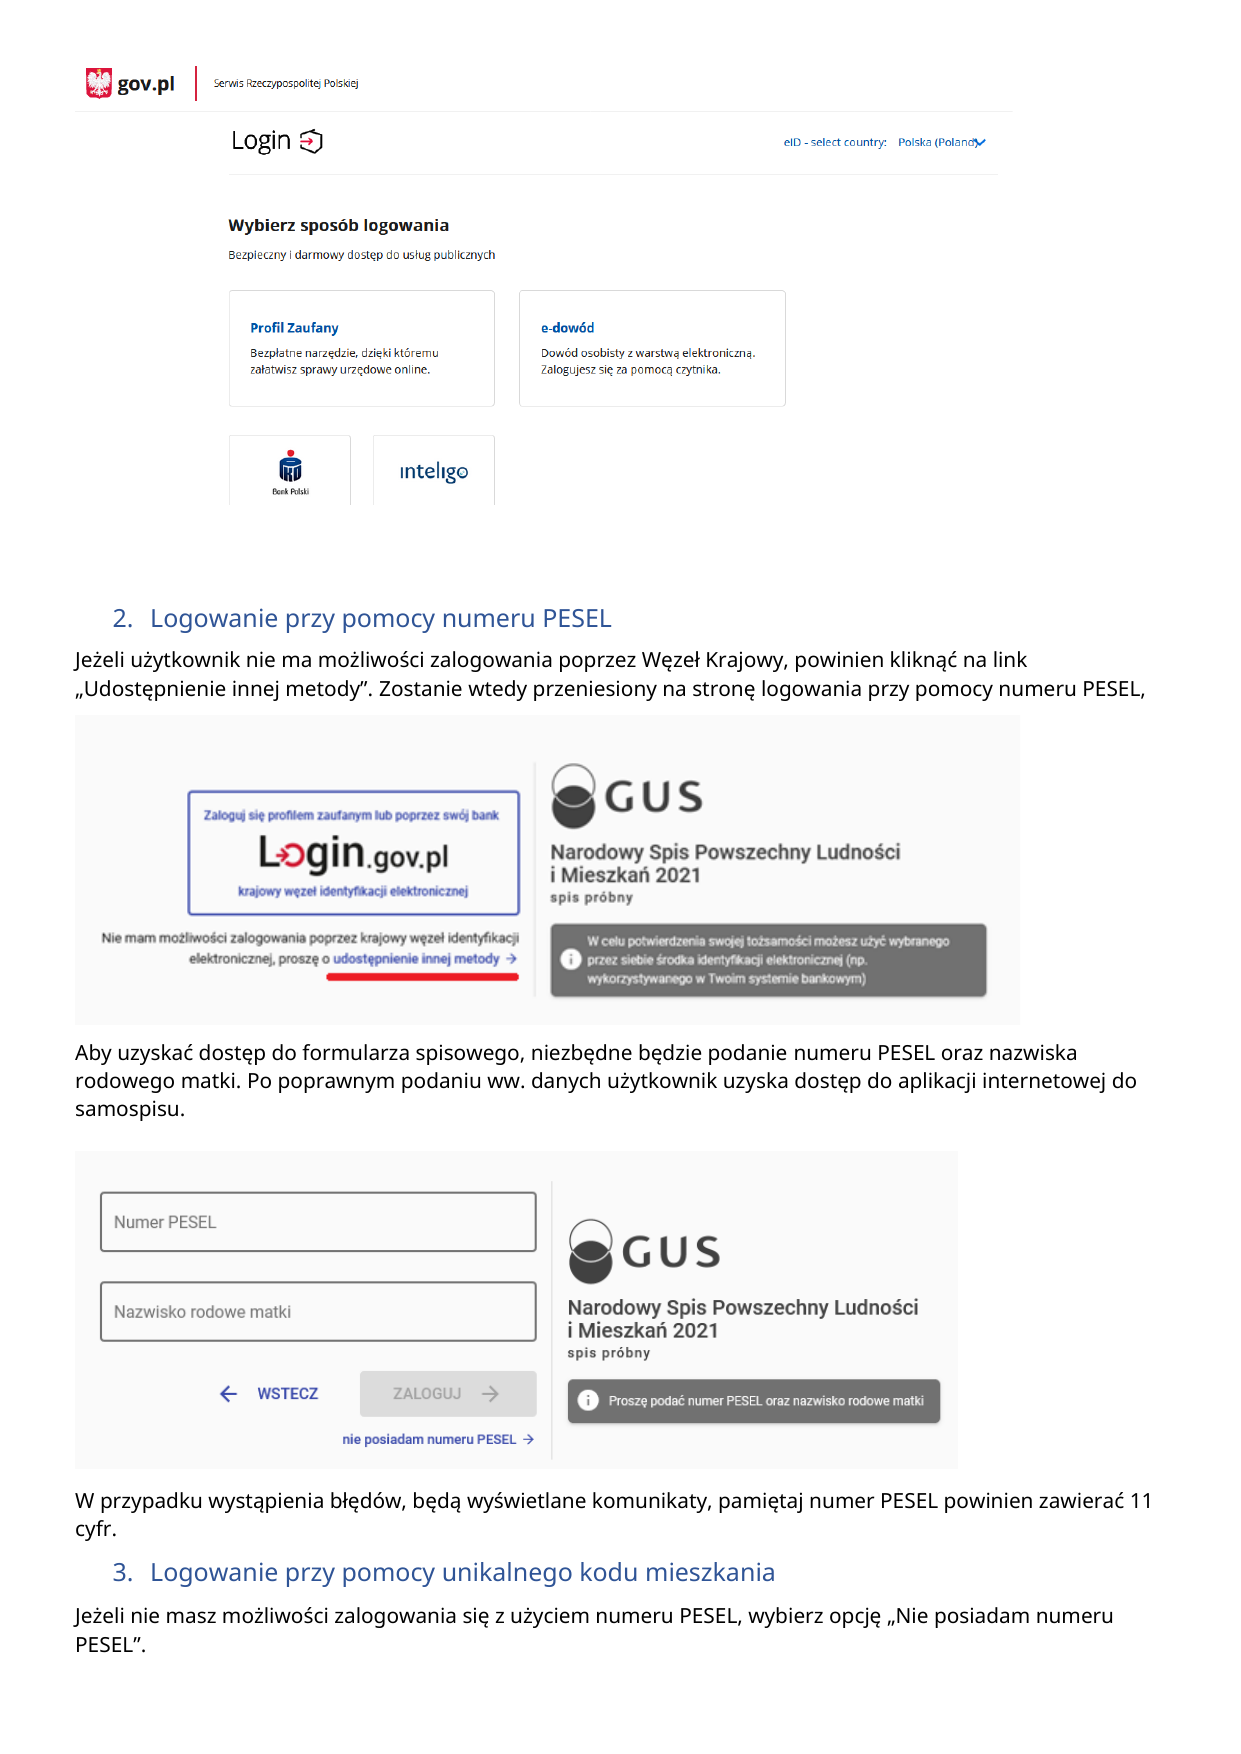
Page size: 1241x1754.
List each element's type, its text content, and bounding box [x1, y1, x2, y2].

picture [75, 59, 1013, 505]
text W przypadku wystąpienia błędów, będą wyświetlane komunikaty, pamiętaj numer PESEL powinien zawierać 11 cyfr. [75, 1486, 1165, 1543]
list Logowanie przy pomocy numeru PESEL [112, 600, 1165, 634]
text Jeżeli nie masz możliwości zalogowania się z użyciem numeru PESEL, wybierz opcję „Nie posiadam numeru PESEL”. [75, 1602, 1165, 1658]
text Jeżeli użytkownik nie ma możliwości zalogowania poprzez Węzeł Krajowy, powinien kliknąć na link „Udostępnienie innej metody”. Zostanie wtedy przeniesiony na stronę logowania przy pomocy numeru PESEL, [75, 645, 1165, 702]
text Aby uzyskać dostęp do formularza spisowego, niezbędne będzie podanie numeru PESEL oraz nazwiska rodowego matki. Po poprawnym podaniu ww. danych użytkownik uzyska dostęp do aplikacji internetowej do samospisu. [75, 1038, 1165, 1123]
picture [75, 715, 1021, 1025]
picture [75, 1151, 958, 1469]
list Logowanie przy pomocy unikalnego kodu mieszkania [112, 1555, 1165, 1589]
